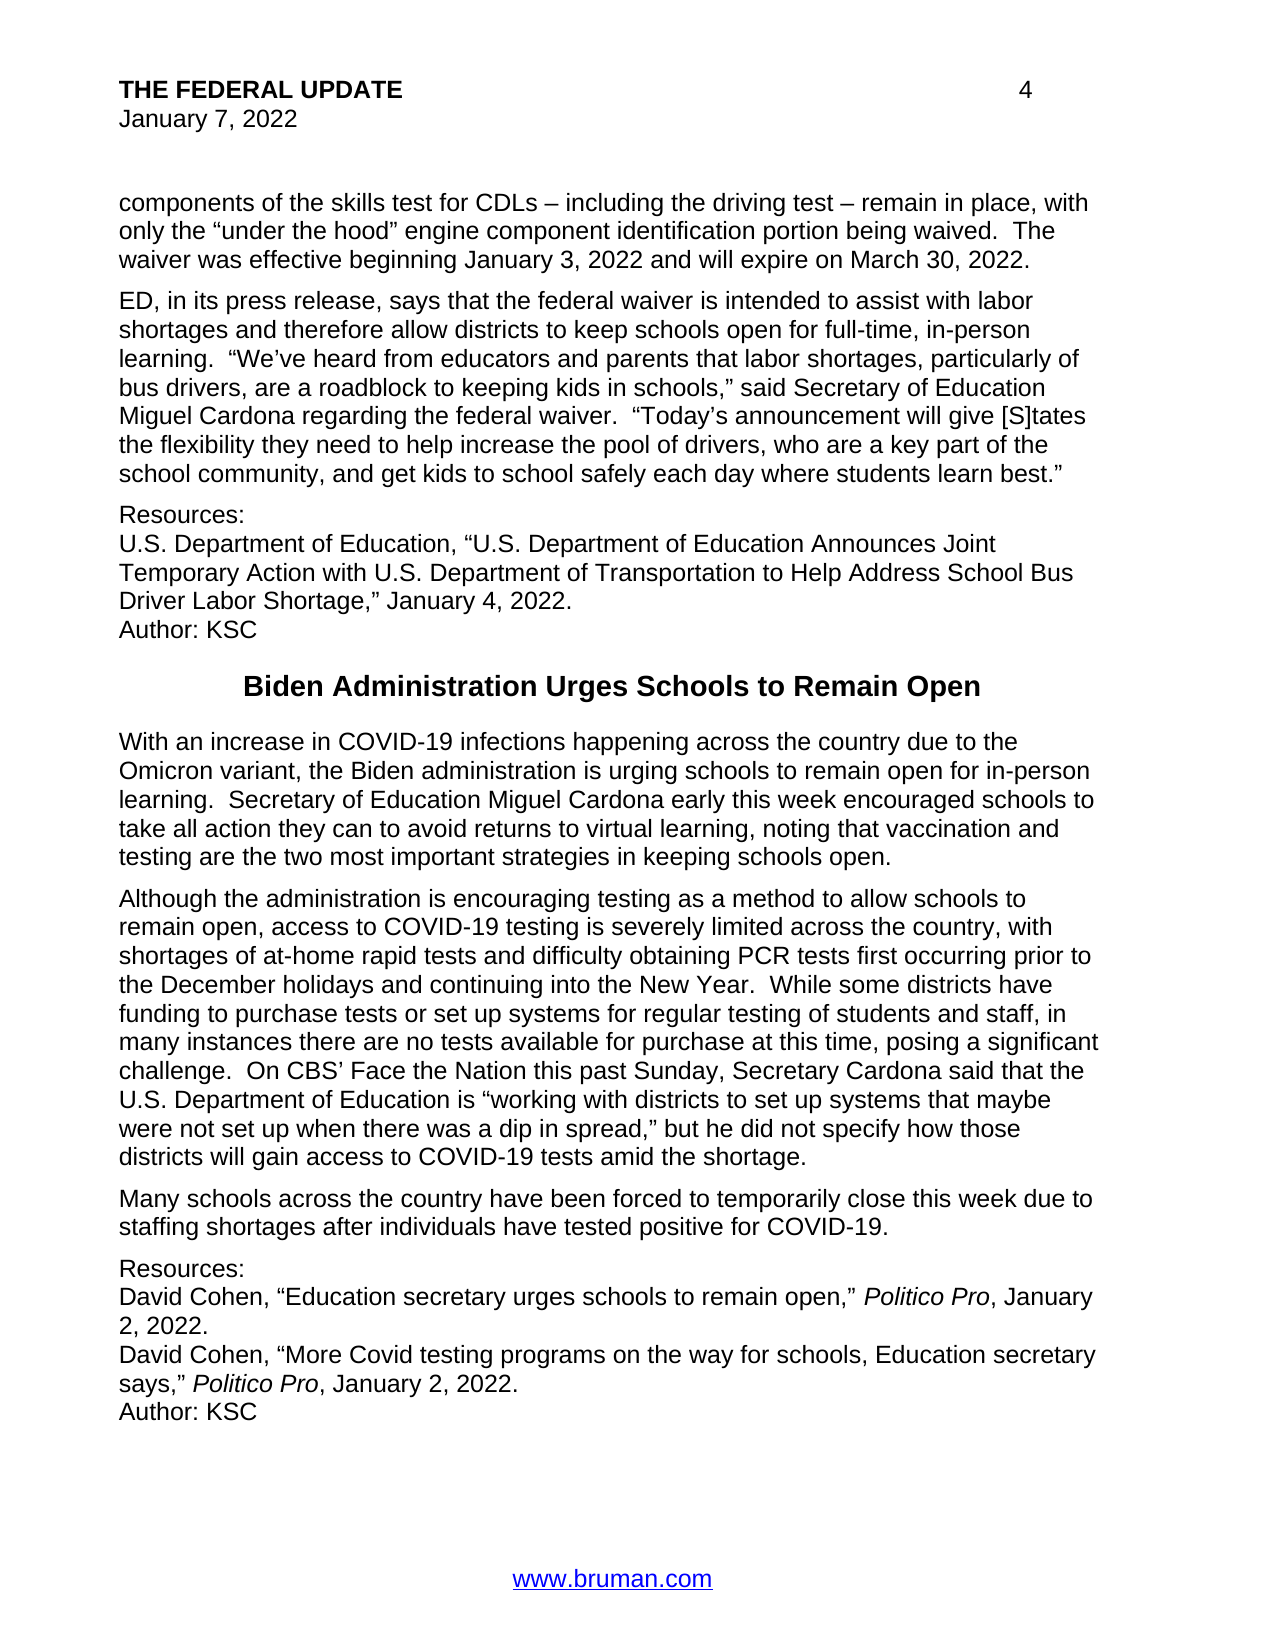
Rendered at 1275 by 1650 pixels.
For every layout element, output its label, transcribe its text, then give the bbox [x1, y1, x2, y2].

text Author: KSC [118, 1397, 1106, 1426]
text David Cohen, “Education secretary urges schools to remain open,” Politico Pro, January 2, 2022. [118, 1282, 1106, 1340]
text With an increase in COVID-19 infections happening across the country due to the Omicron variant, the Biden administration is urging schools to remain open for in-person learning. Secretary of Education Miguel Cardona early this week encouraged schools to take all action they can to avoid returns to virtual learning, noting that vaccination and testing are the two most important strategies in keeping schools open. [118, 727, 1106, 871]
text Author: KSC [118, 615, 1106, 644]
text Many schools across the country have been forced to temporarily close this week due to staffing shortages after individuals have tested positive for COVID-19. [118, 1183, 1106, 1241]
text David Cohen, “More Covid testing programs on the way for schools, Education secretary says,” Politico Pro, January 2, 2022. [118, 1340, 1106, 1397]
text U.S. Department of Education, “U.S. Department of Education Announces Joint Temporary Action with U.S. Department of Transportation to Help Address School Bus Driver Labor Shortage,” January 4, 2022. [118, 529, 1106, 615]
text Resources: [118, 1253, 1106, 1282]
text Resources: [118, 500, 1106, 529]
text Although the administration is encouraging testing as a method to allow schools to remain open, access to COVID-19 testing is severely limited across the country, with shortages of at-home rapid tests and difficulty obtaining PCR tests first occurring prior to the December holidays and continuing into the New Year. While some districts have funding to purchase tests or set up systems for regular testing of students and staff, in many instances there are no tests available for purchase at this time, posing a significant challenge. On CBS’ Face the Nation this past Sunday, Secretary Cardona said that the U.S. Department of Education is “working with districts to set up systems that maybe were not set up when there was a dip in spread,” but he did not specify how those districts will gain access to COVID-19 tests amid the shortage. [118, 883, 1106, 1171]
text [118, 187, 1106, 274]
text ED, in its press release, says that the federal waiver is intended to assist with labor shortages and therefore allow districts to keep schools open for full-time, in-person learning. “We’ve heard from educators and parents that labor shortages, particularly of bus drivers, are a roadblock to keeping kids in schools,” said Secretary of Education Miguel Cardona regarding the federal waiver. “Today’s announcement will give [S]tates the flexibility they need to help increase the pool of drivers, who are a key part of the school community, and get kids to school safely each day where students learn best.” [118, 286, 1106, 487]
subtitle Biden Administration Urges Schools to Remain Open [118, 669, 1106, 702]
